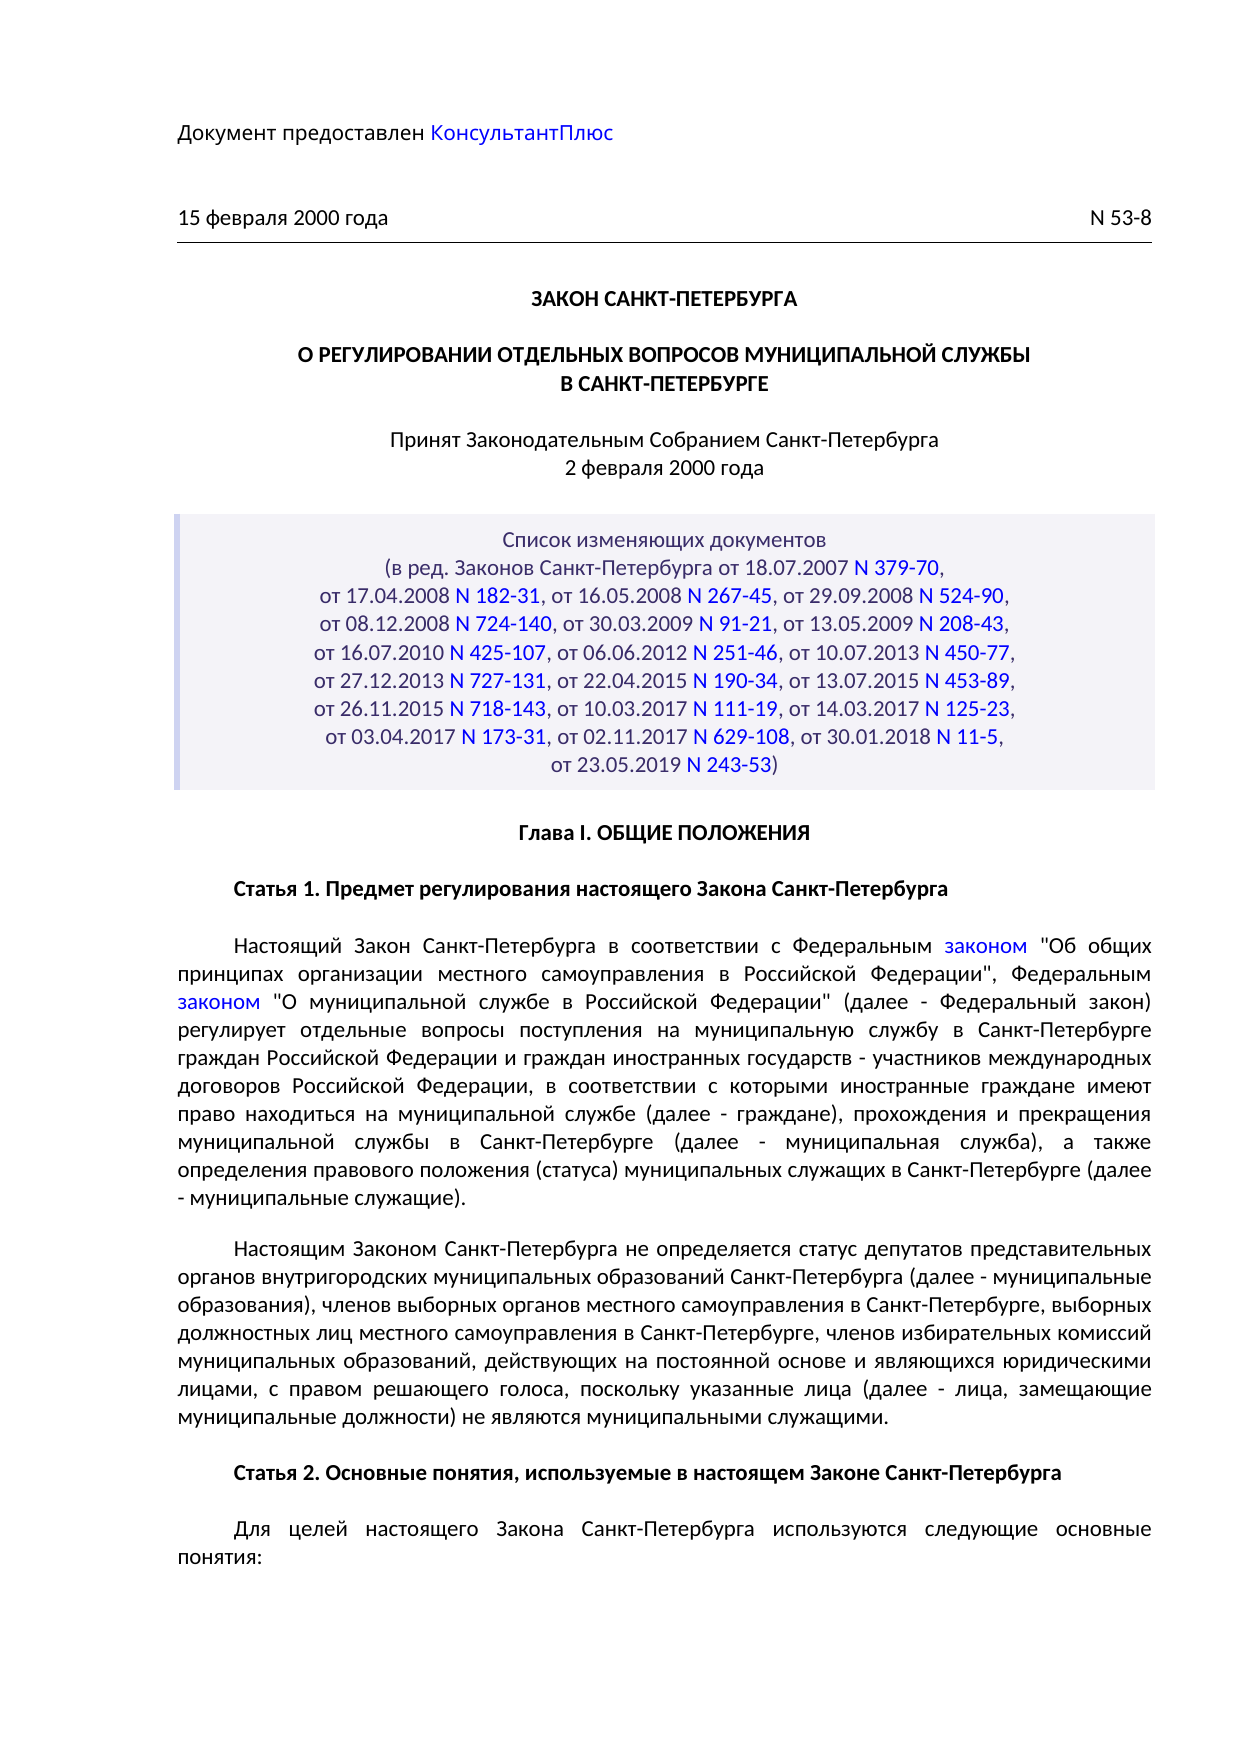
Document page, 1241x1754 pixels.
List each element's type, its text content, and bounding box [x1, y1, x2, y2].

text Для целей настоящего Закона Санкт-Петербурга используются следующие основные понятия: [177, 1514, 1152, 1571]
text Глава I. ОБЩИЕ ПОЛОЖЕНИЯ [177, 818, 1152, 846]
text В САНКТ-ПЕТЕРБУРГЕ [177, 369, 1152, 397]
text 2 февраля 2000 года [177, 453, 1152, 481]
text ЗАКОН САНКТ-ПЕТЕРБУРГА [177, 284, 1152, 312]
table_header Список изменяющих документов (в ред. Законов Санкт-Петербурга от 18.07.2007 N 379-70, от 17.04.2008 N 182-31, от 16.05.2008 N 267-45, от 29.09.2008 N 524-90, от 08.12.2008 N 724-140, от 30.03.2009 N 91-21, от 13.05.2009 N 208-43, от 16.07.2010 N 425-107, от 06.06.2012 N 251-46, от 10.07.2013 N 450-77, от 27.12.2013 N 727-131, от 22.04.2015 N 190-34, от 13.07.2015 N 453-89, от 26.11.2015 N 718-143, от 10.03.2017 N 111-19, от 14.03.2017 N 125-23, от 03.04.2017 N 173-31, от 02.11.2017 N 629-108, от 30.01.2018 N 11-5, от 23.05.2019 N 243-53) [180, 514, 1149, 790]
text Принят Законодательным Собранием Санкт-Петербурга [177, 425, 1152, 453]
text Настоящим Законом Санкт-Петербурга не определяется статус депутатов представительных органов внутригородских муниципальных образований Санкт-Петербурга (далее - муниципальные образования), членов выборных органов местного самоуправления в Санкт-Петербурге, выборных должностных лиц местного самоуправления в Санкт-Петербурге, членов избирательных комиссий муниципальных образований, действующих на постоянной основе и являющихся юридическими лицами, с правом решающего голоса, поскольку указанные лица (далее - лица, замещающие муниципальные должности) не являются муниципальными служащими. [177, 1234, 1152, 1430]
text О РЕГУЛИРОВАНИИ ОТДЕЛЬНЫХ ВОПРОСОВ МУНИЦИПАЛЬНОЙ СЛУЖБЫ [177, 341, 1152, 368]
text Настоящий Закон Санкт-Петербурга в соответствии с Федеральным законом "Об общих принципах организации местного самоуправления в Российской Федерации", Федеральным законом "О муниципальной службе в Российской Федерации" (далее - Федеральный закон) регулирует отдельные вопросы поступления на муниципальную службу в Санкт-Петербурге граждан Российской Федерации и граждан иностранных государств - участников международных договоров Российской Федерации, в соответствии с которыми иностранные граждане имеют право находиться на муниципальной службе (далее - граждане), прохождения и прекращения муниципальной службы в Санкт-Петербурге (далее - муниципальная служба), а также определения правового положения (статуса) муниципальных служащих в Санкт-Петербурге (далее - муниципальные служащие). [177, 931, 1152, 1211]
text Статья 2. Основные понятия, используемые в настоящем Законе Санкт-Петербурга [177, 1458, 1152, 1486]
table_header 15 февраля 2000 года [177, 203, 664, 231]
text Документ предоставлен КонсультантПлюс [177, 118, 1152, 174]
table_header N 53-8 [664, 203, 1152, 231]
text Статья 1. Предмет регулирования настоящего Закона Санкт-Петербурга [177, 874, 1152, 902]
